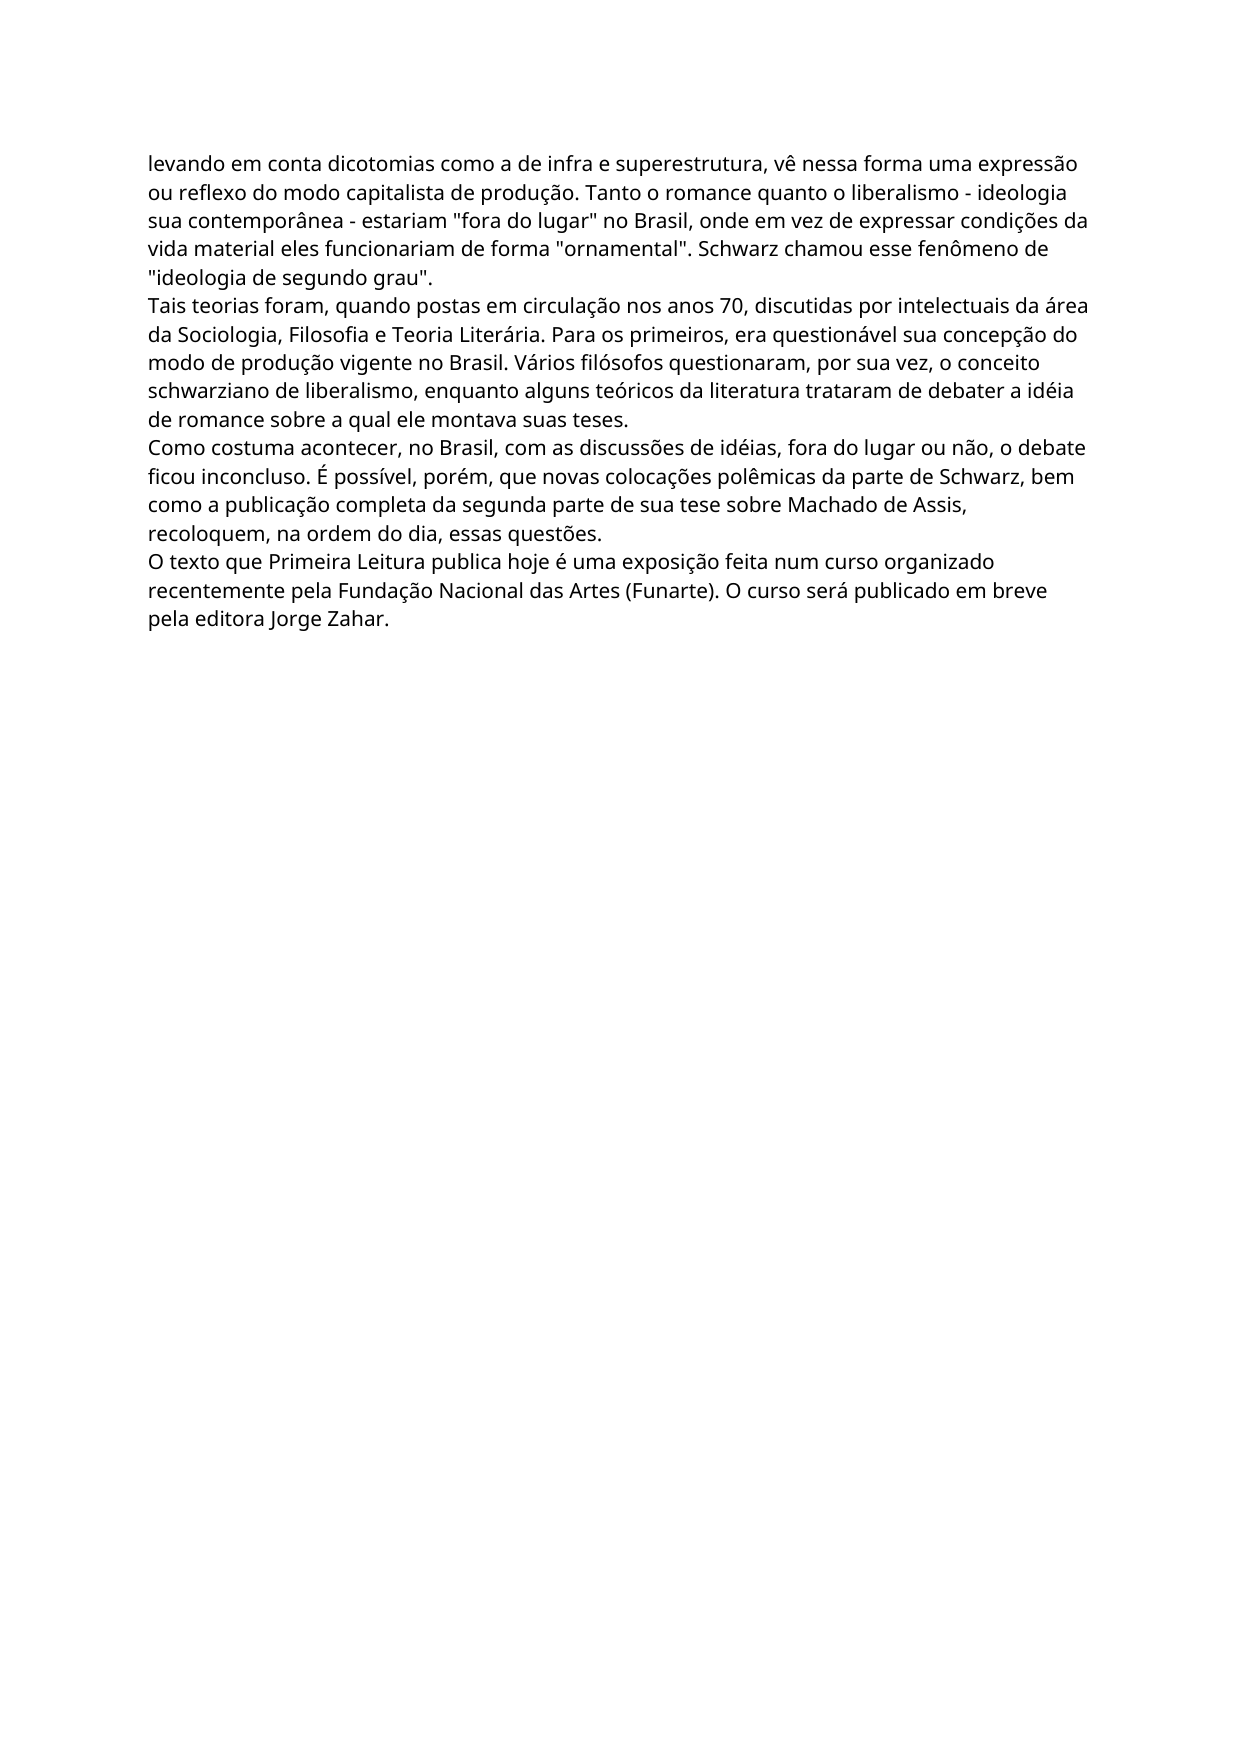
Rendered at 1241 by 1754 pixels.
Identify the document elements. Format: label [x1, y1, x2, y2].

table_cell [146, 148, 1091, 659]
